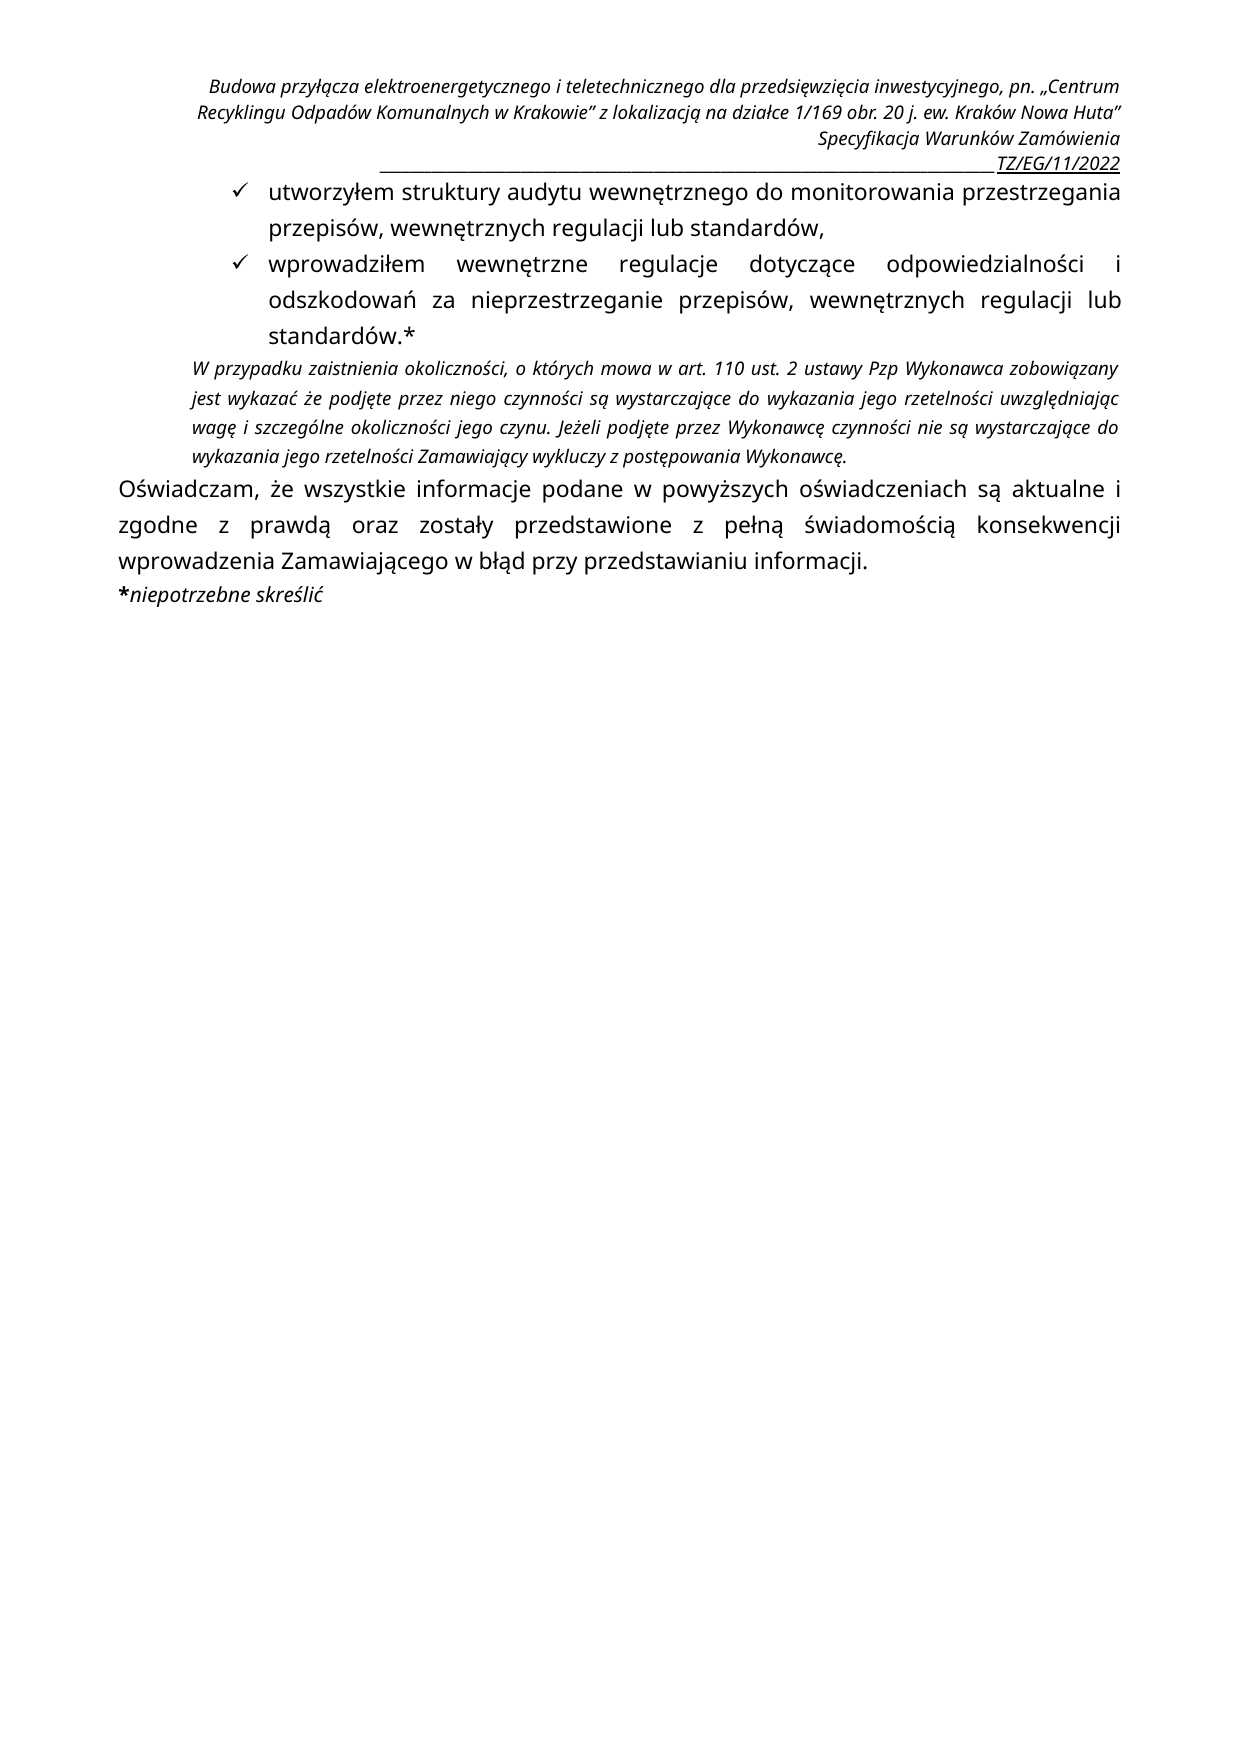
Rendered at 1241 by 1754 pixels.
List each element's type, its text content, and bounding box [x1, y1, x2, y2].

text Oświadczam, że wszystkie informacje podane w powyższych oświadczeniach są aktualne i zgodne z prawdą oraz zostały przedstawione z pełną świadomością konsekwencji wprowadzenia Zamawiającego w błąd przy przedstawianiu informacji. [118, 473, 1122, 576]
text W przypadku zaistnienia okoliczności, o których mowa w art. 110 ust. 2 ustawy Pzp Wykonawca zobowiązany jest wykazać że podjęte przez niego czynności są wystarczające do wykazania jego rzetelności uwzględniając wagę i szczególne okoliczności jego czynu. Jeżeli podjęte przez Wykonawcę czynności nie są wystarczające do wykazania jego rzetelności Zamawiający wykluczy z postępowania Wykonawcę. [192, 356, 1122, 469]
list utworzyłem struktury audytu wewnętrznego do monitorowania przestrzegania przepisów, wewnętrznych regulacji lub standardów, [231, 176, 1122, 243]
text *niepotrzebne skreślić [118, 581, 1122, 609]
list wprowadziłem wewnętrzne regulacje dotyczące odpowiedzialności i odszkodowań za nieprzestrzeganie przepisów, wewnętrznych regulacji lub standardów.* [231, 248, 1122, 351]
